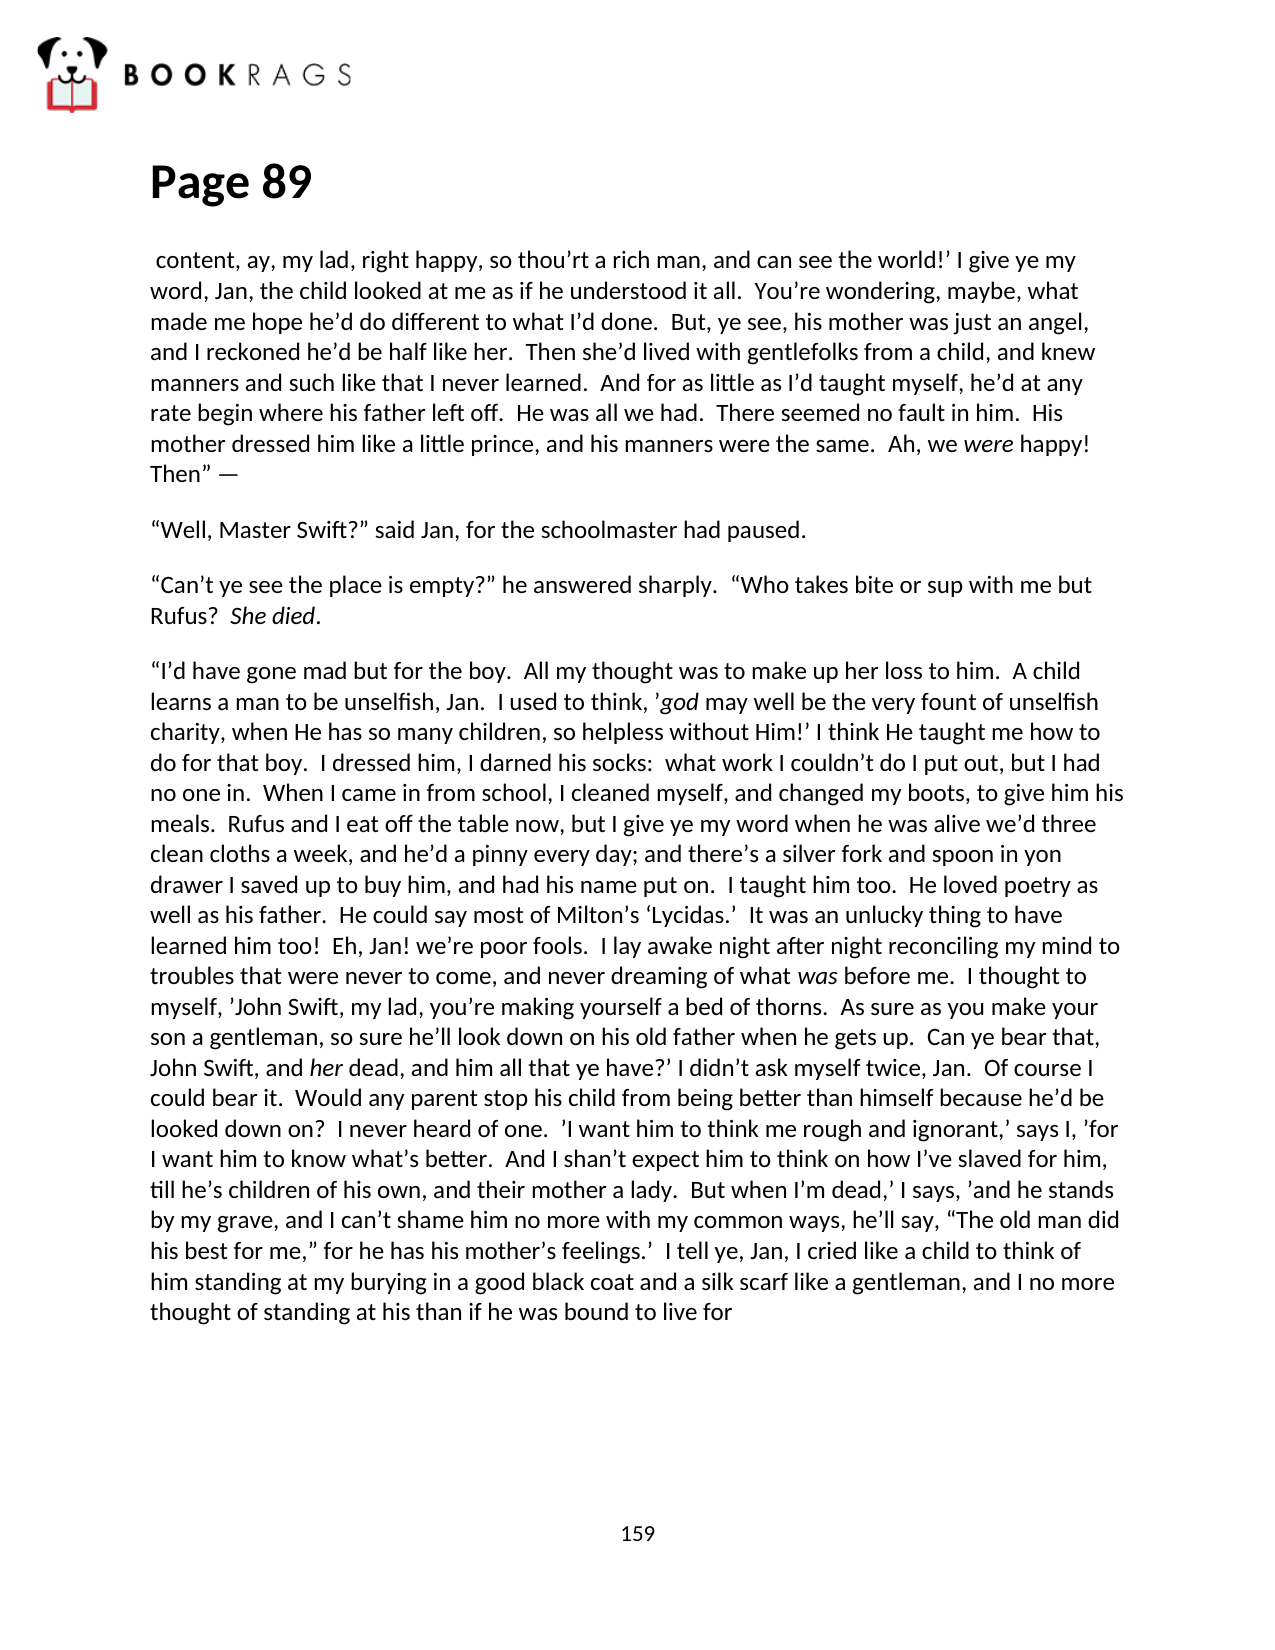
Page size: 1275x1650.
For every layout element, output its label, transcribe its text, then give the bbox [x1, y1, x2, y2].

text “Can’t ye see the place is empty?” he answered sharply. “Who takes bite or sup with me but Rufus? She died. [150, 569, 1125, 630]
picture [37, 37, 351, 113]
text “Well, Master Swift?” said Jan, for the schoolmaster had paused. [150, 514, 1125, 544]
text content, ay, my lad, right happy, so thou’rt a rich man, and can see the world!’ I give ye my word, Jan, the child looked at me as if he understood it all. You’re wondering, maybe, what made me hope he’d do different to what I’d done. But, ye see, his mother was just an angel, and I reckoned he’d be half like her. Then she’d lived with gentlefolks from a child, and knew manners and such like that I never learned. And for as little as I’d taught myself, he’d at any rate begin where his father left off. He was all we had. There seemed no fault in him. His mother dressed him like a little prince, and his manners were the same. Ah, we were happy! Then” — [150, 244, 1125, 489]
text “I’d have gone mad but for the boy. All my thought was to make up her loss to him. A child learns a man to be unselfish, Jan. I used to think, ’god may well be the very fount of unselfish charity, when He has so many children, so helpless without Him!’ I think He taught me how to do for that boy. I dressed him, I darned his socks: what work I couldn’t do I put out, but I had no one in. When I came in from school, I cleaned myself, and changed my boots, to give him his meals. Rufus and I eat off the table now, but I give ye my word when he was alive we’d three clean cloths a week, and he’d a pinny every day; and there’s a silver fork and spoon in yon drawer I saved up to buy him, and had his name put on. I taught him too. He loved poetry as well as his father. He could say most of Milton’s ‘Lycidas.’ It was an unlucky thing to have learned him too! Eh, Jan! we’re poor fools. I lay awake night after night reconciling my mind to troubles that were never to come, and never dreaming of what was before me. I thought to myself, ’John Swift, my lad, you’re making yourself a bed of thorns. As sure as you make your son a gentleman, so sure he’ll look down on his old father when he gets up. Can ye bear that, John Swift, and her dead, and him all that ye have?’ I didn’t ask myself twice, Jan. Of course I could bear it. Would any parent stop his child from being better than himself because he’d be looked down on? I never heard of one. ’I want him to think me rough and ignorant,’ says I, ’for I want him to know what’s better. And I shan’t expect him to think on how I’ve slaved for him, till he’s children of his own, and their mother a lady. But when I’m dead,’ I says, ’and he stands by my grave, and I can’t shame him no more with my common ways, he’ll say, “The old man did his best for me,” for he has his mother’s feelings.’ I tell ye, Jan, I cried like a child to think of him standing at my burying in a good black coat and a silk scarf like a gentleman, and I no more thought of standing at his than if he was bound to live for [150, 655, 1125, 1327]
text Page 89 [150, 150, 1125, 211]
